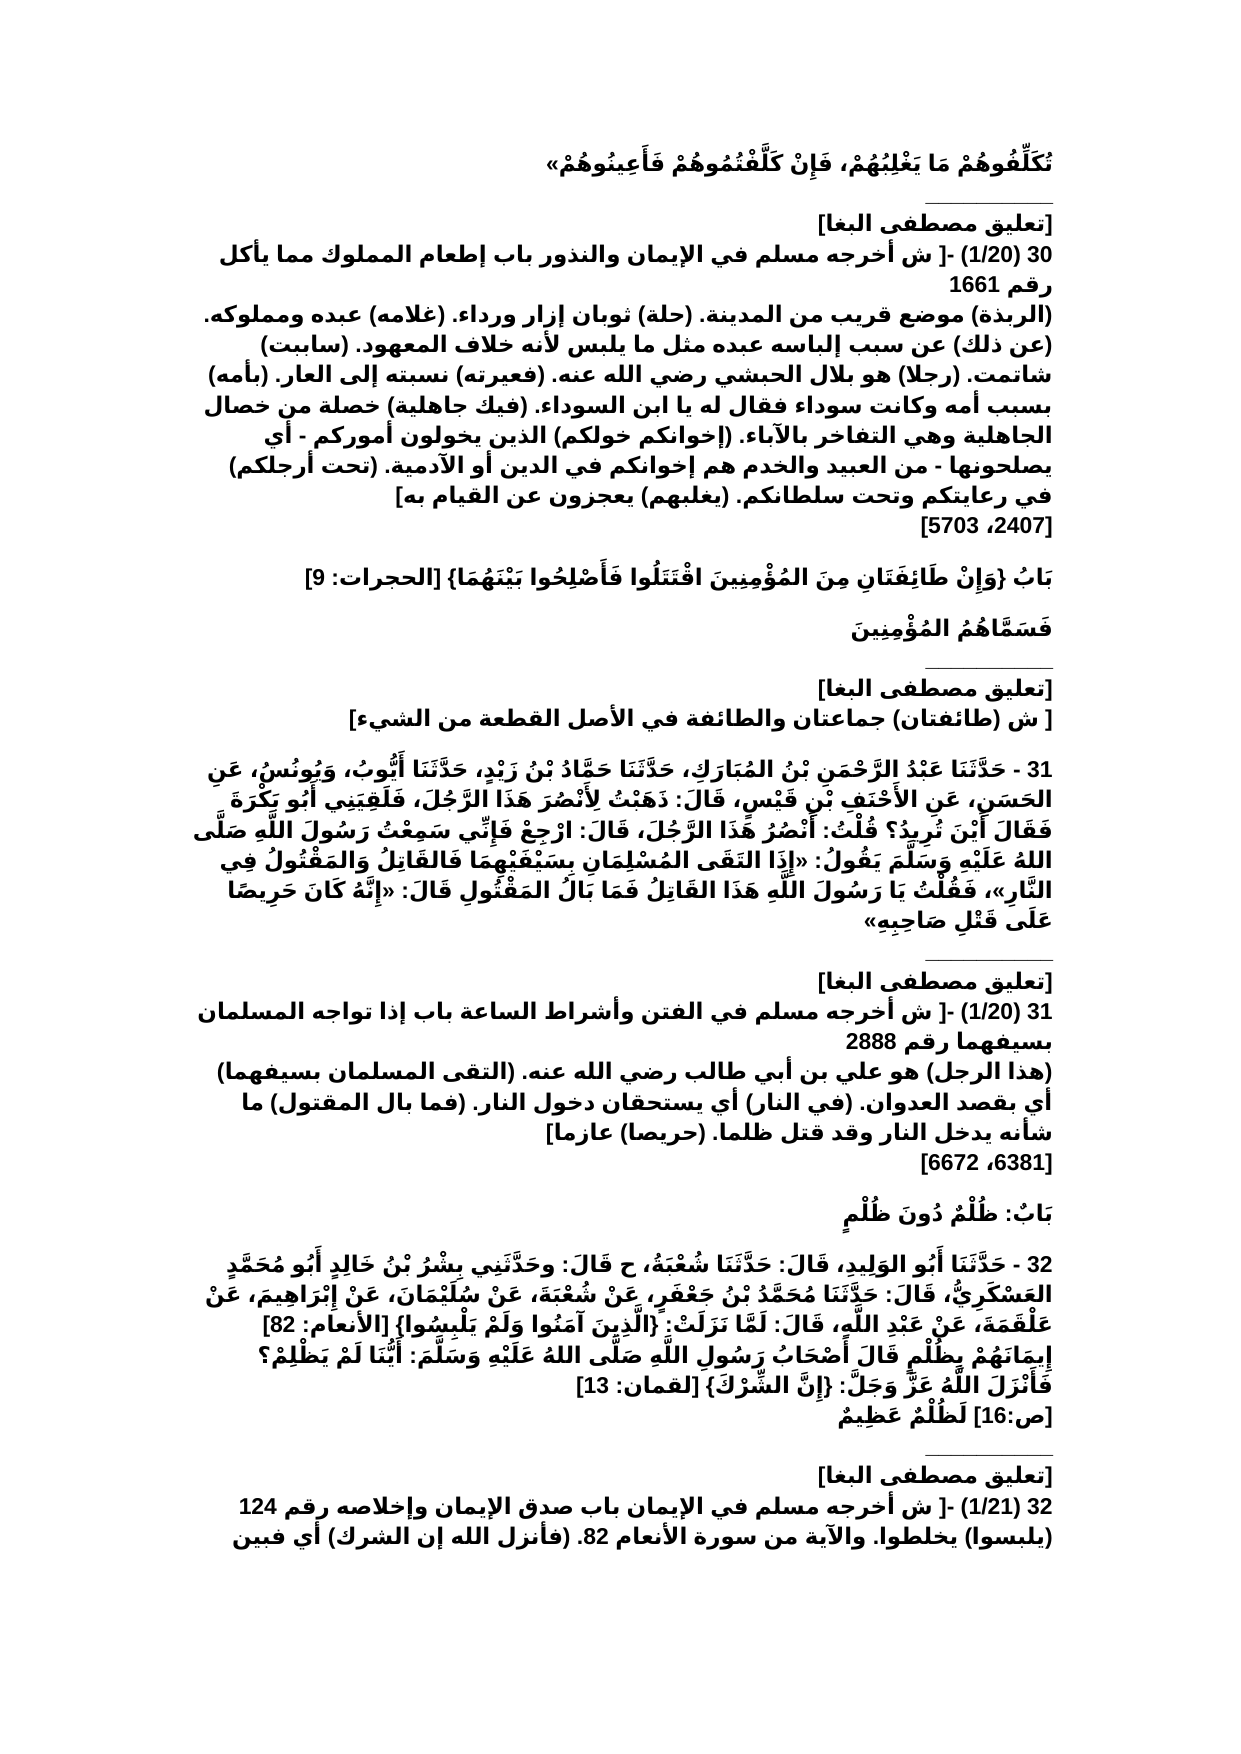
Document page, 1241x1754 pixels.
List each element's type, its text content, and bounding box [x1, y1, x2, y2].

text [187, 1251, 1053, 1549]
text 31 - حَدَّثَنَا عَبْدُ الرَّحْمَنِ بْنُ المُبَارَكِ، حَدَّثَنَا حَمَّادُ بْنُ زَيْدٍ، حَدَّثَنَا أَيُّوبُ، وَيُونُسُ، عَنِ الحَسَنِ، عَنِ الأَحْنَفِ بْنِ قَيْسٍ، قَالَ: ذَهَبْتُ لِأَنْصُرَ هَذَا الرَّجُلَ، فَلَقِيَنِي أَبُو بَكْرَةَ فَقَالَ أَيْنَ تُرِيدُ؟ قُلْتُ: أَنْصُرُ هَذَا الرَّجُلَ، قَالَ: ارْجِعْ فَإِنِّي سَمِعْتُ رَسُولَ اللَّهِ صَلَّى اللهُ عَلَيْهِ وَسَلَّمَ يَقُولُ: «إِذَا التَقَى المُسْلِمَانِ بِسَيْفَيْهِمَا فَالقَاتِلُ وَالمَقْتُولُ فِي النَّارِ»، فَقُلْتُ يَا رَسُولَ اللَّهِ هَذَا القَاتِلُ فَمَا بَالُ المَقْتُولِ قَالَ: «إِنَّهُ كَانَ حَرِيصًا عَلَى قَتْلِ صَاحِبِهِ» __________ [تعليق مصطفى البغا] 31 (1/20) -[ ش أخرجه مسلم في الفتن وأشراط الساعة باب إذا تواجه المسلمان بسيفهما رقم 2888 (هذا الرجل) هو علي بن أبي طالب رضي الله عنه. (التقى المسلمان بسيفهما) أي بقصد العدوان. (في النار) أي يستحقان دخول النار. (فما بال المقتول) ما شأنه يدخل النار وقد قتل ظلما. (حريصا) عازما] [6381، 6672] [187, 756, 1053, 1175]
text بَابُ {وَإِنْ طَائِفَتَانِ مِنَ المُؤْمِنِينَ اقْتَتَلُوا فَأَصْلِحُوا بَيْنَهُمَا} [الحجرات: 9] [187, 563, 1053, 590]
text فَسَمَّاهُمُ المُؤْمِنِينَ __________ [تعليق مصطفى البغا] [ ش (طائفتان) جماعتان والطائفة في الأصل القطعة من الشيء] [187, 614, 1053, 732]
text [187, 150, 1053, 539]
text بَابٌ: ظُلْمٌ دُونَ ظُلْمٍ [187, 1200, 1053, 1226]
